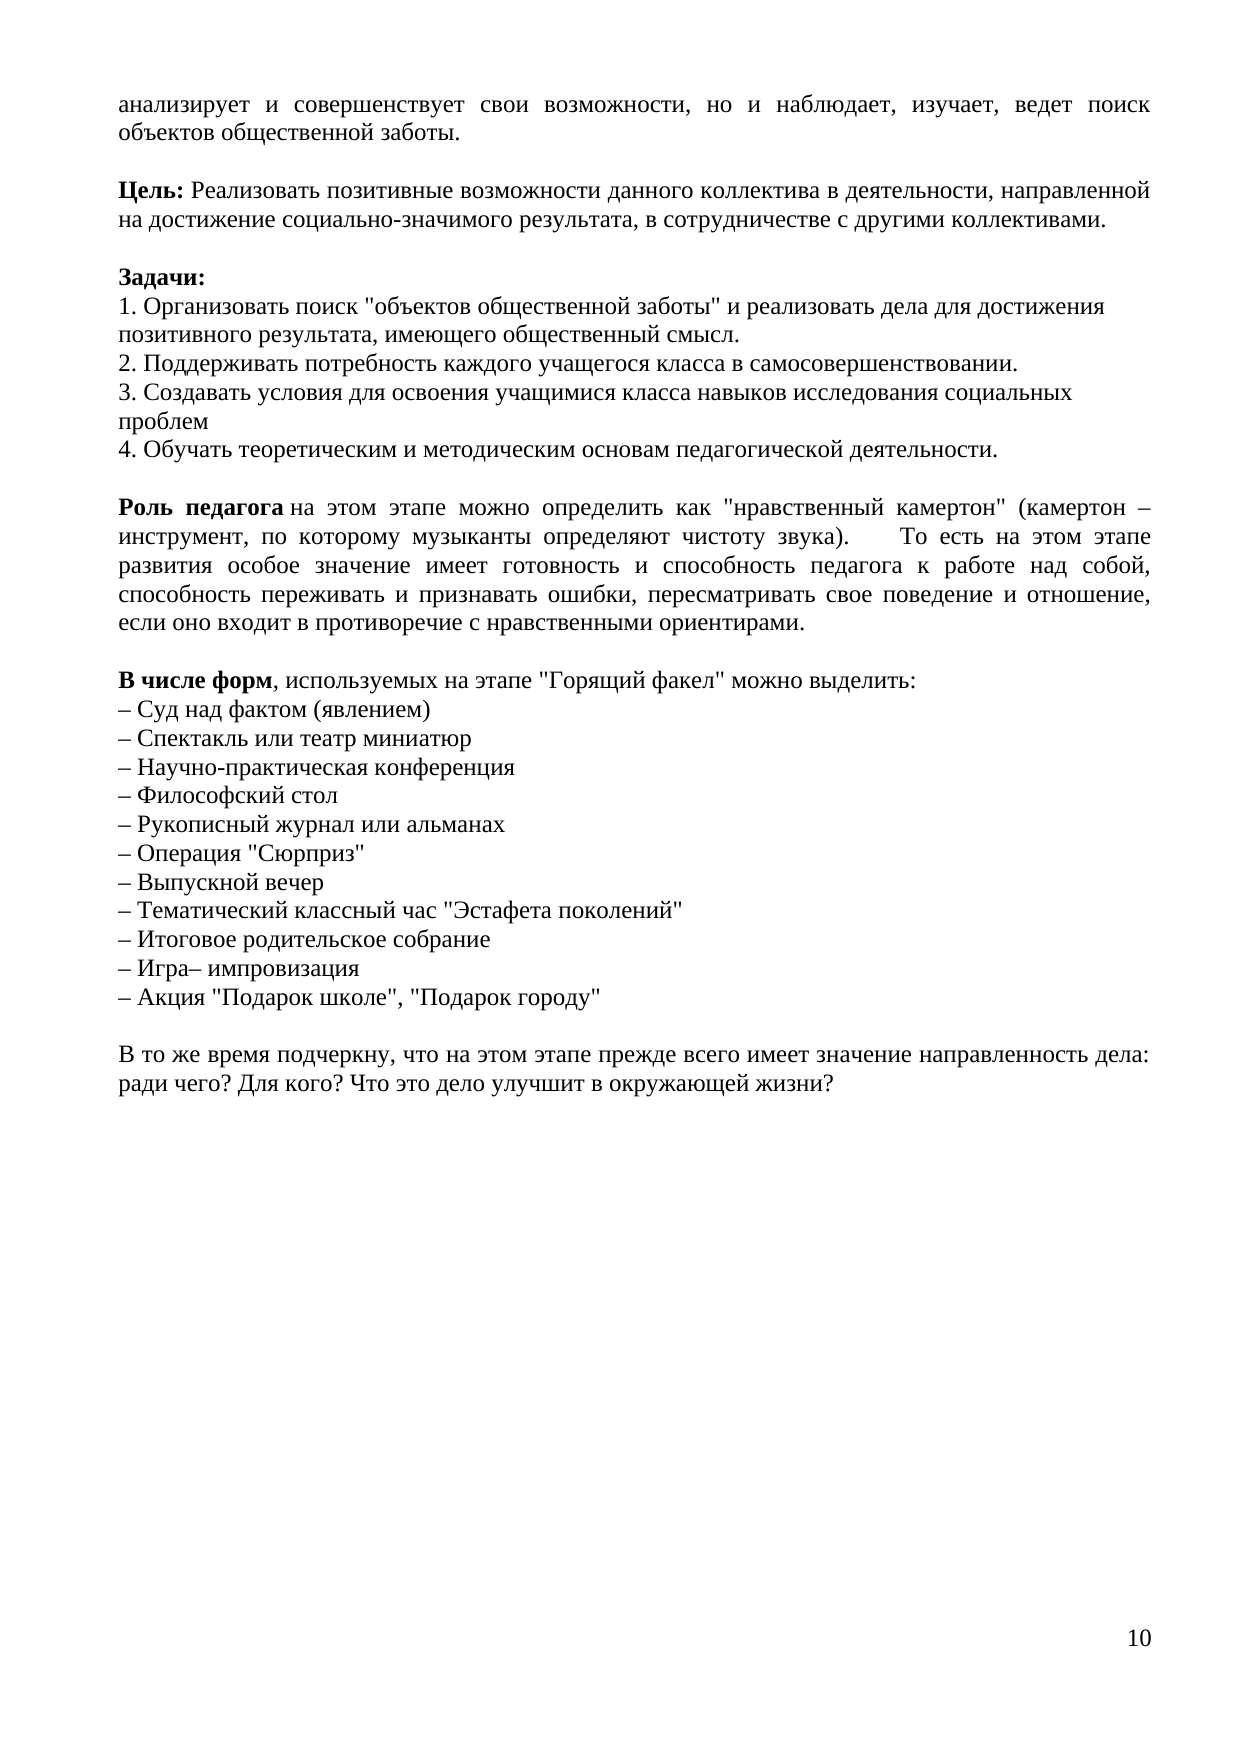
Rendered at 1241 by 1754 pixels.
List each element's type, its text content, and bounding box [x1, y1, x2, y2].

text Задачи: 1. Организовать поиск "объектов общественной заботы" и реализовать дела для достижения позитивного результата, имеющего общественный смысл. 2. Поддерживать потребность каждого учащегося класса в самосовершенствовании. 3. Создавать условия для освоения учащимися класса навыков исследования социальных проблем 4. Обучать теоретическим и методическим основам педагогической деятельности. [118, 262, 1152, 463]
text В числе форм, используемых на этапе "Горящий факел" можно выделить: – Суд над фактом (явлением) – Спектакль или театр миниатюр – Научно-практическая конференция – Философский стол – Рукописный журнал или альманах – Операция "Сюрприз" – Выпускной вечер – Тематический классный час "Эстафета поколений" – Итоговое родительское собрание – Игра– импровизация – Акция "Подарок школе", "Подарок городу" [118, 665, 1152, 1010]
text Цель: Реализовать позитивные возможности данного коллектива в деятельности, направленной на достижение социально-значимого результата, в сотрудничестве с другими коллективами. [118, 175, 1152, 233]
text В то же время подчеркну, что на этом этапе прежде всего имеет значение направленность дела: ради чего? Для кого? Что это дело улучшит в окружающей жизни? [118, 1039, 1152, 1097]
text Роль педагога на этом этапе можно определить как "нравственный камертон" (камертон – инструмент, по которому музыканты определяют чистоту звука). То есть на этом этапе развития особое значение имеет готовность и способность педагога к работе над собой, способность переживать и признавать ошибки, пересматривать свое поведение и отношение, если оно входит в противоречие с нравственными ориентирами. [118, 492, 1152, 636]
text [118, 89, 1152, 146]
